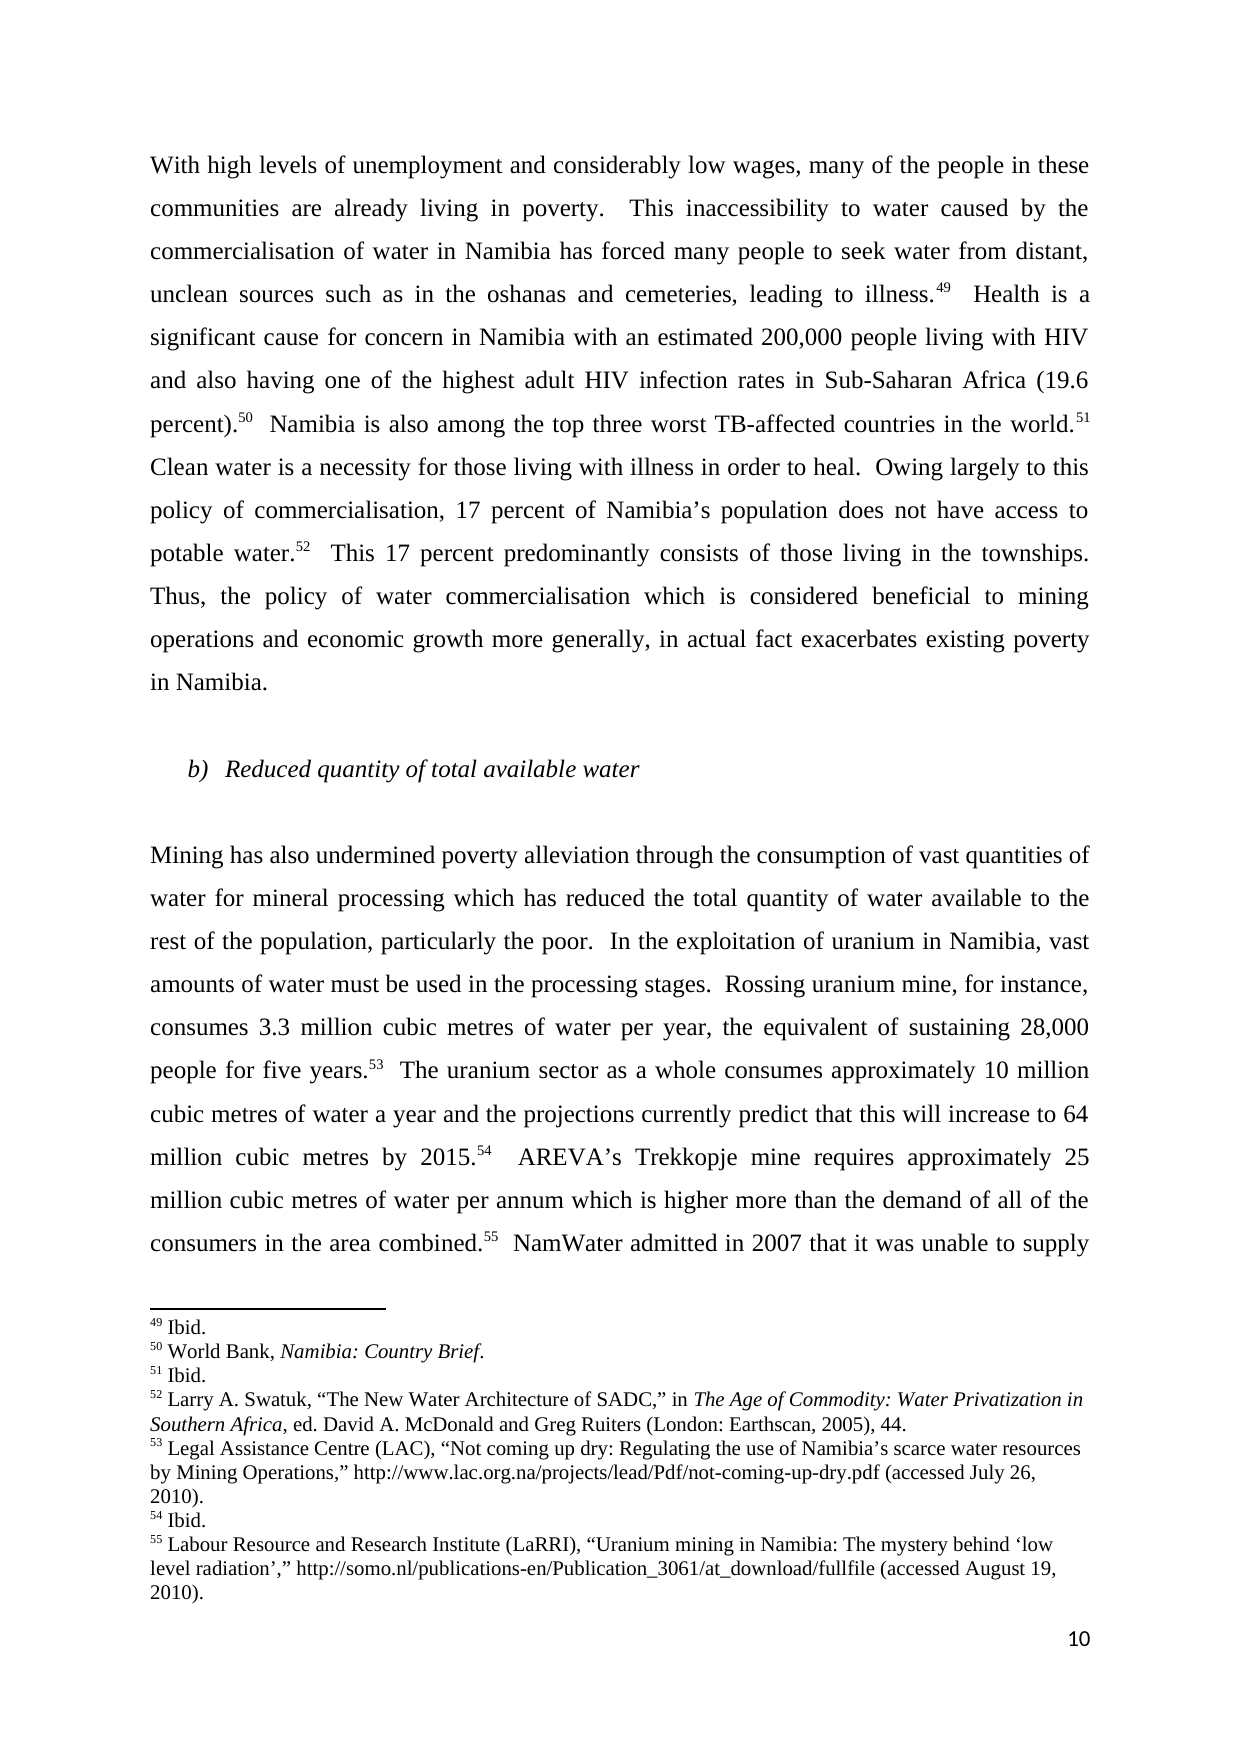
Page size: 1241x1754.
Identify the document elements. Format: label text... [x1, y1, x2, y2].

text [150, 150, 1090, 696]
list Reduced quantity of total available water [187, 754, 1090, 782]
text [150, 840, 1090, 1257]
